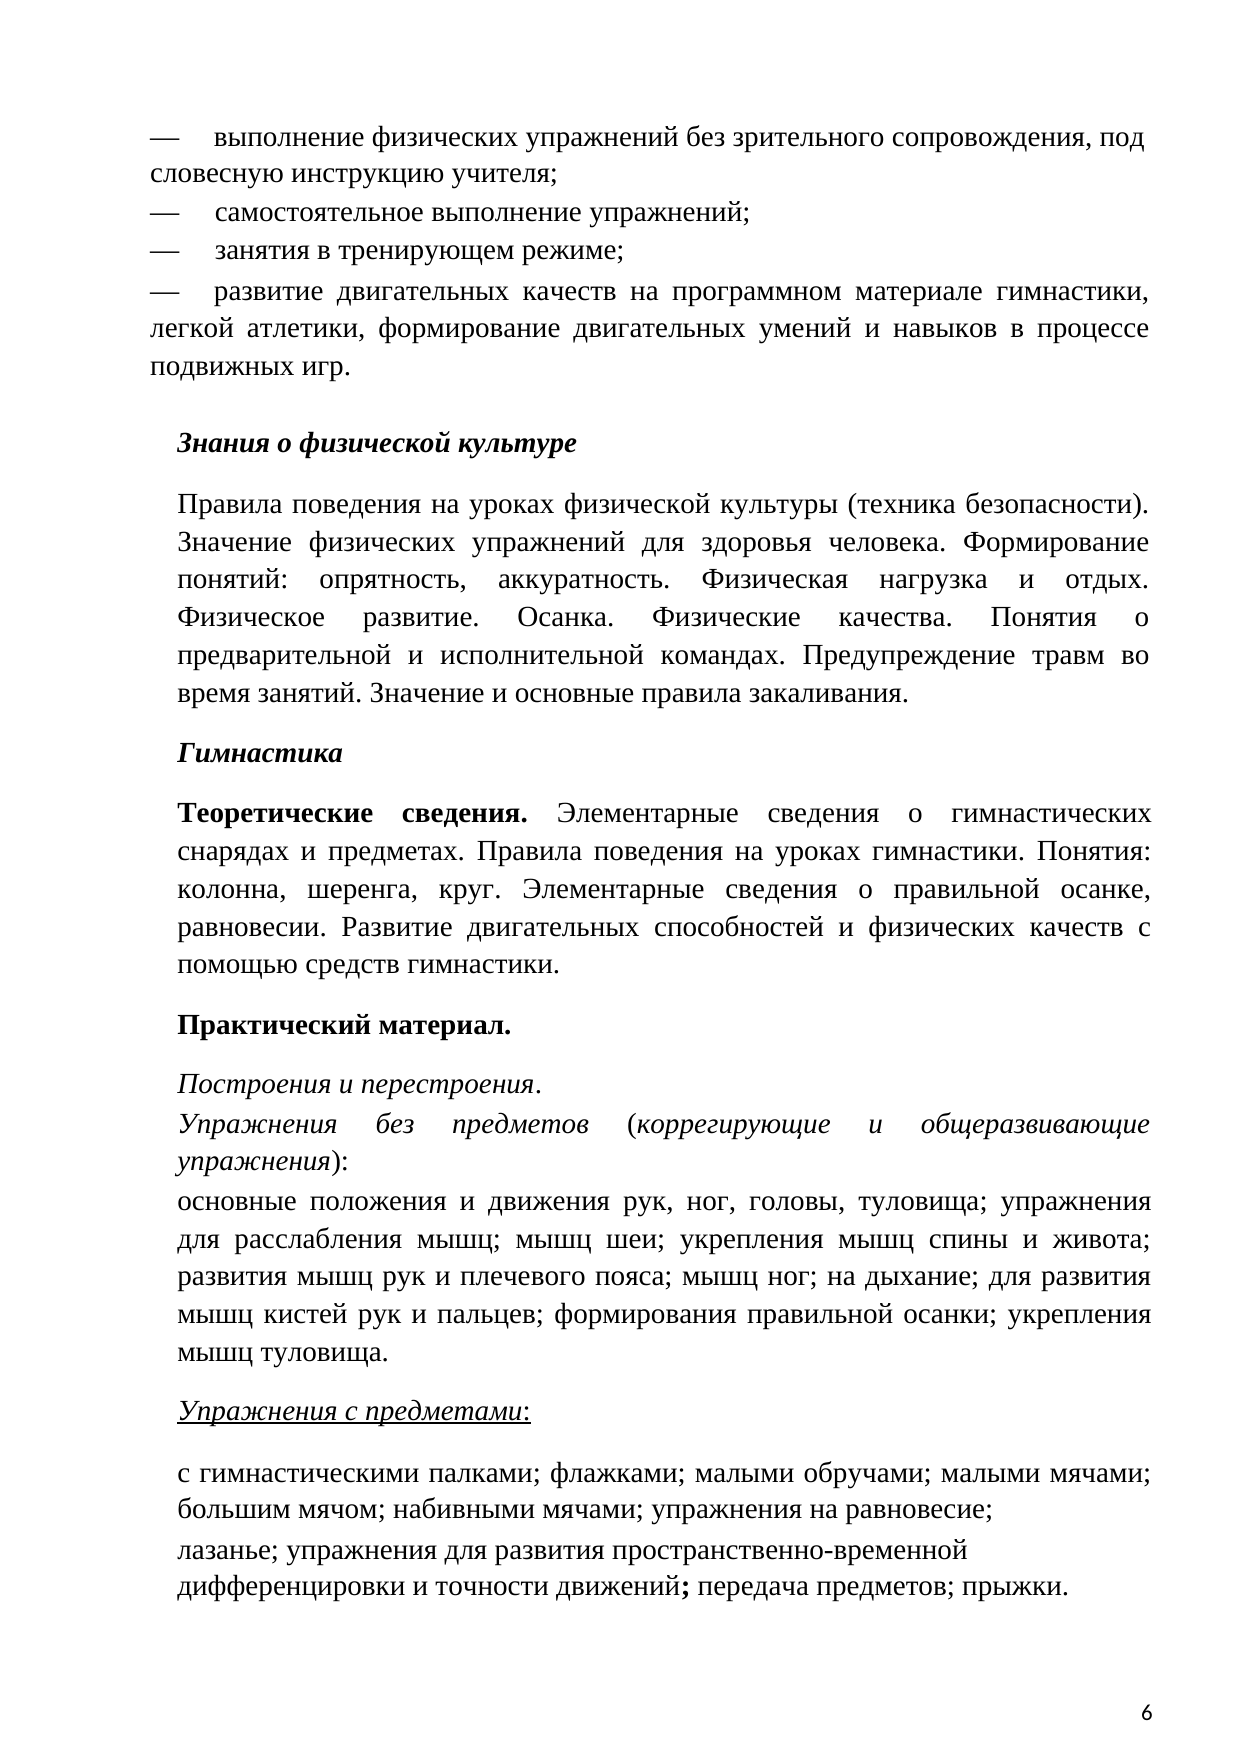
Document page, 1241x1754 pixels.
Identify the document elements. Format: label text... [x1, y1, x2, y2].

list развитие двигательных качеств на программном материале гимнастики, легкой атлетики, формирование двигательных умений и навыков в процессе подвижных игр. [150, 273, 1150, 381]
list гимнастическими палками; флажками; малыми обручами; малыми мячами; большим мячом; набивными мячами; упражнения на равновесие; [177, 1455, 1152, 1525]
text Теоретические сведения. Элементарные сведения о гимнастических снарядах и предметах. Правила поведения на уроках гимнастики. Понятия: колонна, шеренга, круг. Элементарные сведения о правильной осанке, равновесии. Развитие двигательных способностей и физических качеств с помощью средств гимнастики. [177, 795, 1152, 980]
text Практический материал. [177, 1007, 1152, 1040]
list выполнение физических упражнений без зрительного сопровождения, под словесную инструкцию учителя; [150, 119, 1150, 189]
text лазанье; упражнения для развития пространственно-временной дифференцировки и точности движений; передача предметов; прыжки. [177, 1532, 1152, 1602]
list самостоятельное выполнение упражнений; [150, 194, 1152, 228]
text Гимнастика [177, 735, 1152, 768]
text Правила поведения на уроках физической культуры (техника безопасности). Значение физических упражнений для здоровья человека. Формирование понятий: опрятность, аккуратность. Физическая нагрузка и отдых. Физическое развитие. Осанка. Физические качества. Понятия о предварительной и исполнительной командах. Предупреждение травм во время занятий. Значение и основные правила закаливания. [177, 486, 1150, 708]
list занятия в тренирующем режиме; [150, 232, 1152, 266]
text основные положения и движения рук, ног, головы, туловища; упражнения для расслабления мышц; мышц шеи; укрепления мышц спины и живота; развития мышц рук и плечевого пояса; мышц ног; на дыхание; для развития мышц кистей рук и пальцев; формирования правильной осанки; укрепления мышц туловища. [177, 1183, 1152, 1368]
text Упражнения с предметами: [177, 1393, 1152, 1427]
text Знания о физической культуре [177, 425, 1152, 458]
text Построения и перестроения. [177, 1066, 1152, 1100]
text Упражнения без предметов (коррегирующие и общеразвивающие упражнения): [177, 1106, 1150, 1176]
